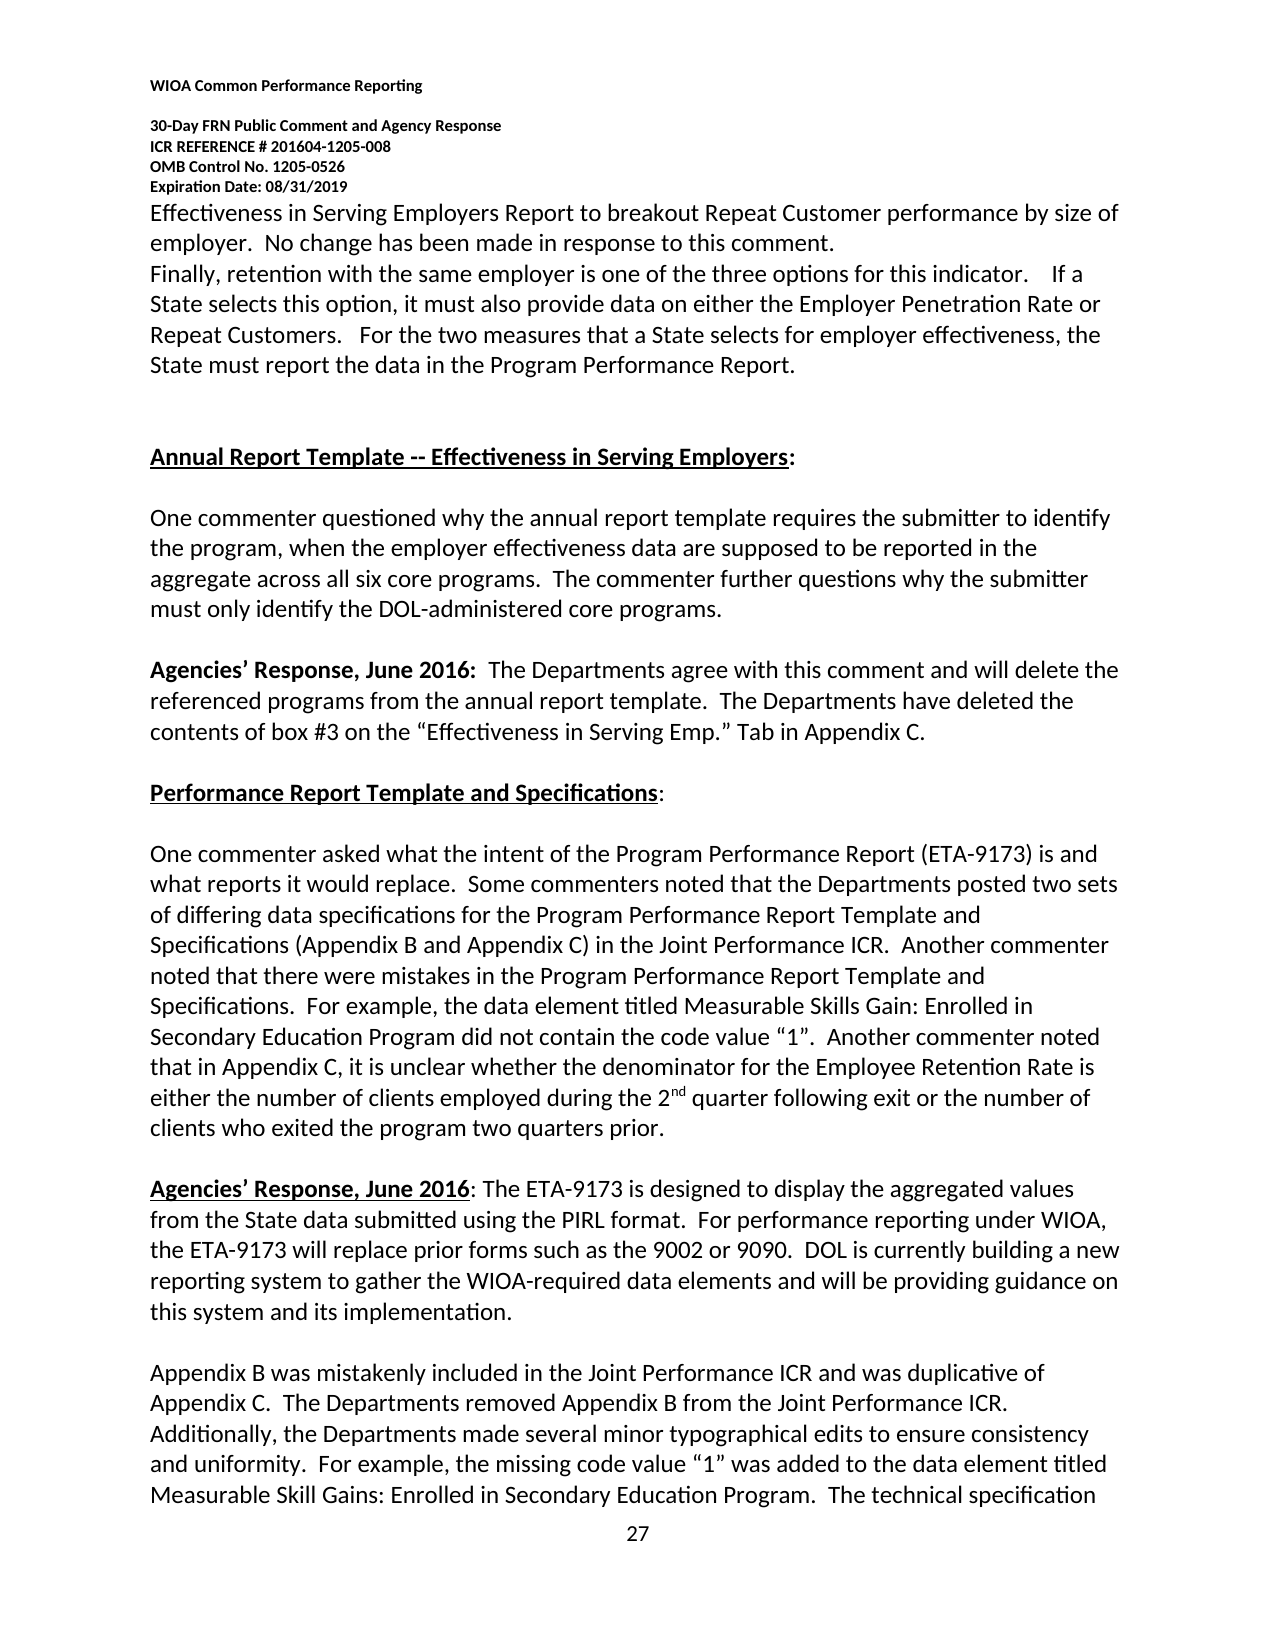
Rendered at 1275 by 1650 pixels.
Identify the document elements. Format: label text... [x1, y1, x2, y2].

text Annual Report Template -- Effectiveness in Serving Employers: [150, 441, 1125, 472]
text Agencies’ Response, June 2016: The ETA-9173 is designed to display the aggregated values from the State data submitted using the PIRL format. For performance reporting under WIOA, the ETA-9173 will replace prior forms such as the 9002 or 9090. DOL is currently building a new reporting system to gather the WIOA-required data elements and will be providing guidance on this system and its implementation. [150, 1173, 1125, 1326]
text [150, 197, 1125, 258]
text Agencies’ Response, June 2016: The Departments agree with this comment and will delete the referenced programs from the annual report template. The Departments have deleted the contents of box #3 on the “Effectiveness in Serving Emp.” Tab in Appendix C. [150, 655, 1125, 746]
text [150, 1357, 1125, 1509]
text Performance Report Template and Specifications: [150, 777, 1125, 807]
text Finally, retention with the same employer is one of the three options for this indicator. If a State selects this option, it must also provide data on either the Employer Penetration Rate or Repeat Customers. For the two measures that a State selects for employer effectiveness, the State must report the data in the Program Performance Report. [150, 258, 1125, 380]
text One commenter asked what the intent of the Program Performance Report (ETA-9173) is and what reports it would replace. Some commenters noted that the Departments posted two sets of differing data specifications for the Program Performance Report Template and Specifications (Appendix B and Appendix C) in the Joint Performance ICR. Another commenter noted that there were mistakes in the Program Performance Report Template and Specifications. For example, the data element titled Measurable Skills Gain: Enrolled in Secondary Education Program did not contain the code value “1”. Another commenter noted that in Appendix C, it is unclear whether the denominator for the Employee Retention Rate is either the number of clients employed during the 2nd quarter following exit or the number of clients who exited the program two quarters prior. [150, 838, 1125, 1143]
text One commenter questioned why the annual report template requires the submitter to identify the program, when the employer effectiveness data are supposed to be reported in the aggregate across all six core programs. The commenter further questions why the submitter must only identify the DOL-administered core programs. [150, 502, 1125, 624]
